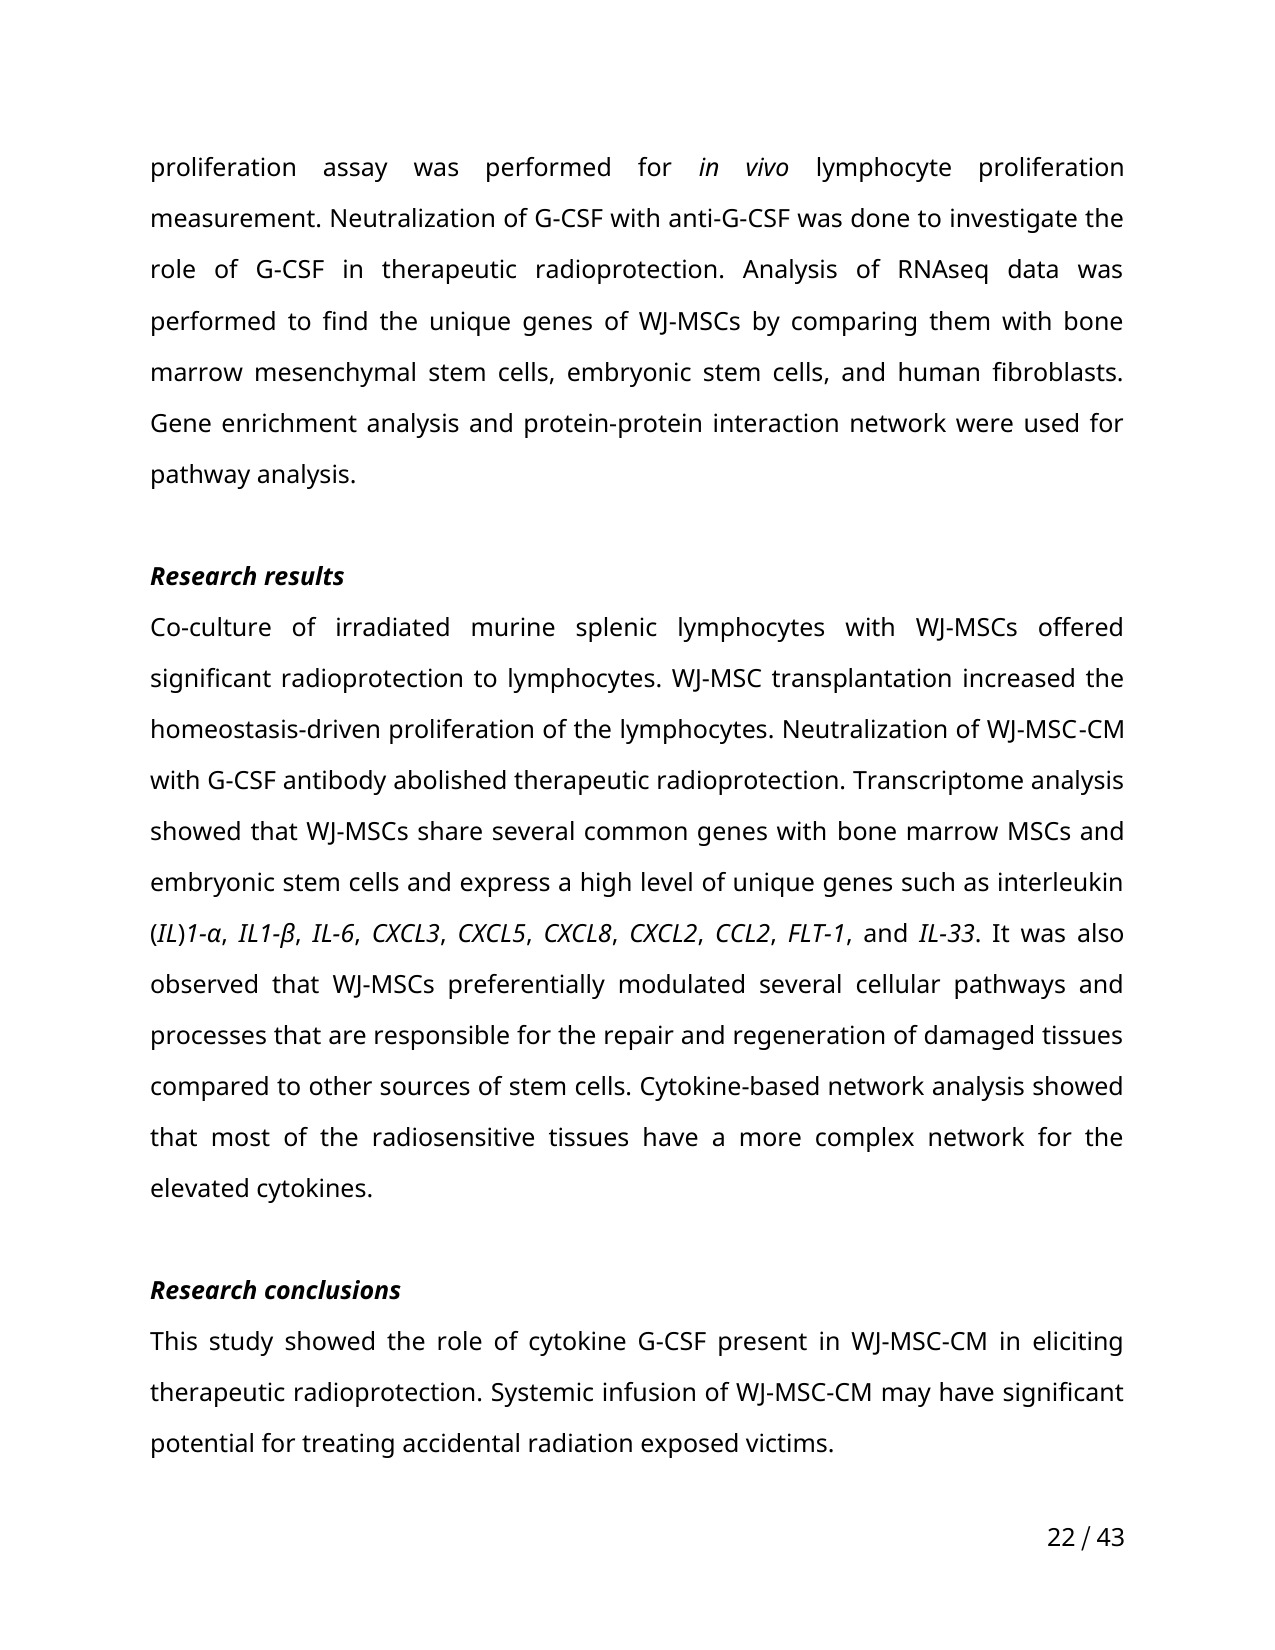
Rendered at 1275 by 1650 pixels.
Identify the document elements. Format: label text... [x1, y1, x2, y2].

text Research conclusions [150, 1273, 1125, 1307]
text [150, 150, 1125, 490]
text This study showed the role of cytokine G-CSF present in WJ-MSC-CM in eliciting therapeutic radioprotection. Systemic infusion of WJ-MSC-CM may have significant potential for treating accidental radiation exposed victims. [150, 1324, 1125, 1460]
text Co-culture of irradiated murine splenic lymphocytes with WJ-MSCs offered significant radioprotection to lymphocytes. WJ-MSC transplantation increased the homeostasis-driven proliferation of the lymphocytes. Neutralization of WJ-MSC-CM with G-CSF antibody abolished therapeutic radioprotection. Transcriptome analysis showed that WJ-MSCs share several common genes with bone marrow MSCs and embryonic stem cells and express a high level of unique genes such as interleukin (IL)1-α, IL1-β, IL-6, CXCL3, CXCL5, CXCL8, CXCL2, CCL2, FLT-1, and IL-33. It was also observed that WJ-MSCs preferentially modulated several cellular pathways and processes that are responsible for the repair and regeneration of damaged tissues compared to other sources of stem cells. Cytokine-based network analysis showed that most of the radiosensitive tissues have a more complex network for the elevated cytokines. [150, 609, 1125, 1205]
text Research results [150, 558, 1125, 592]
